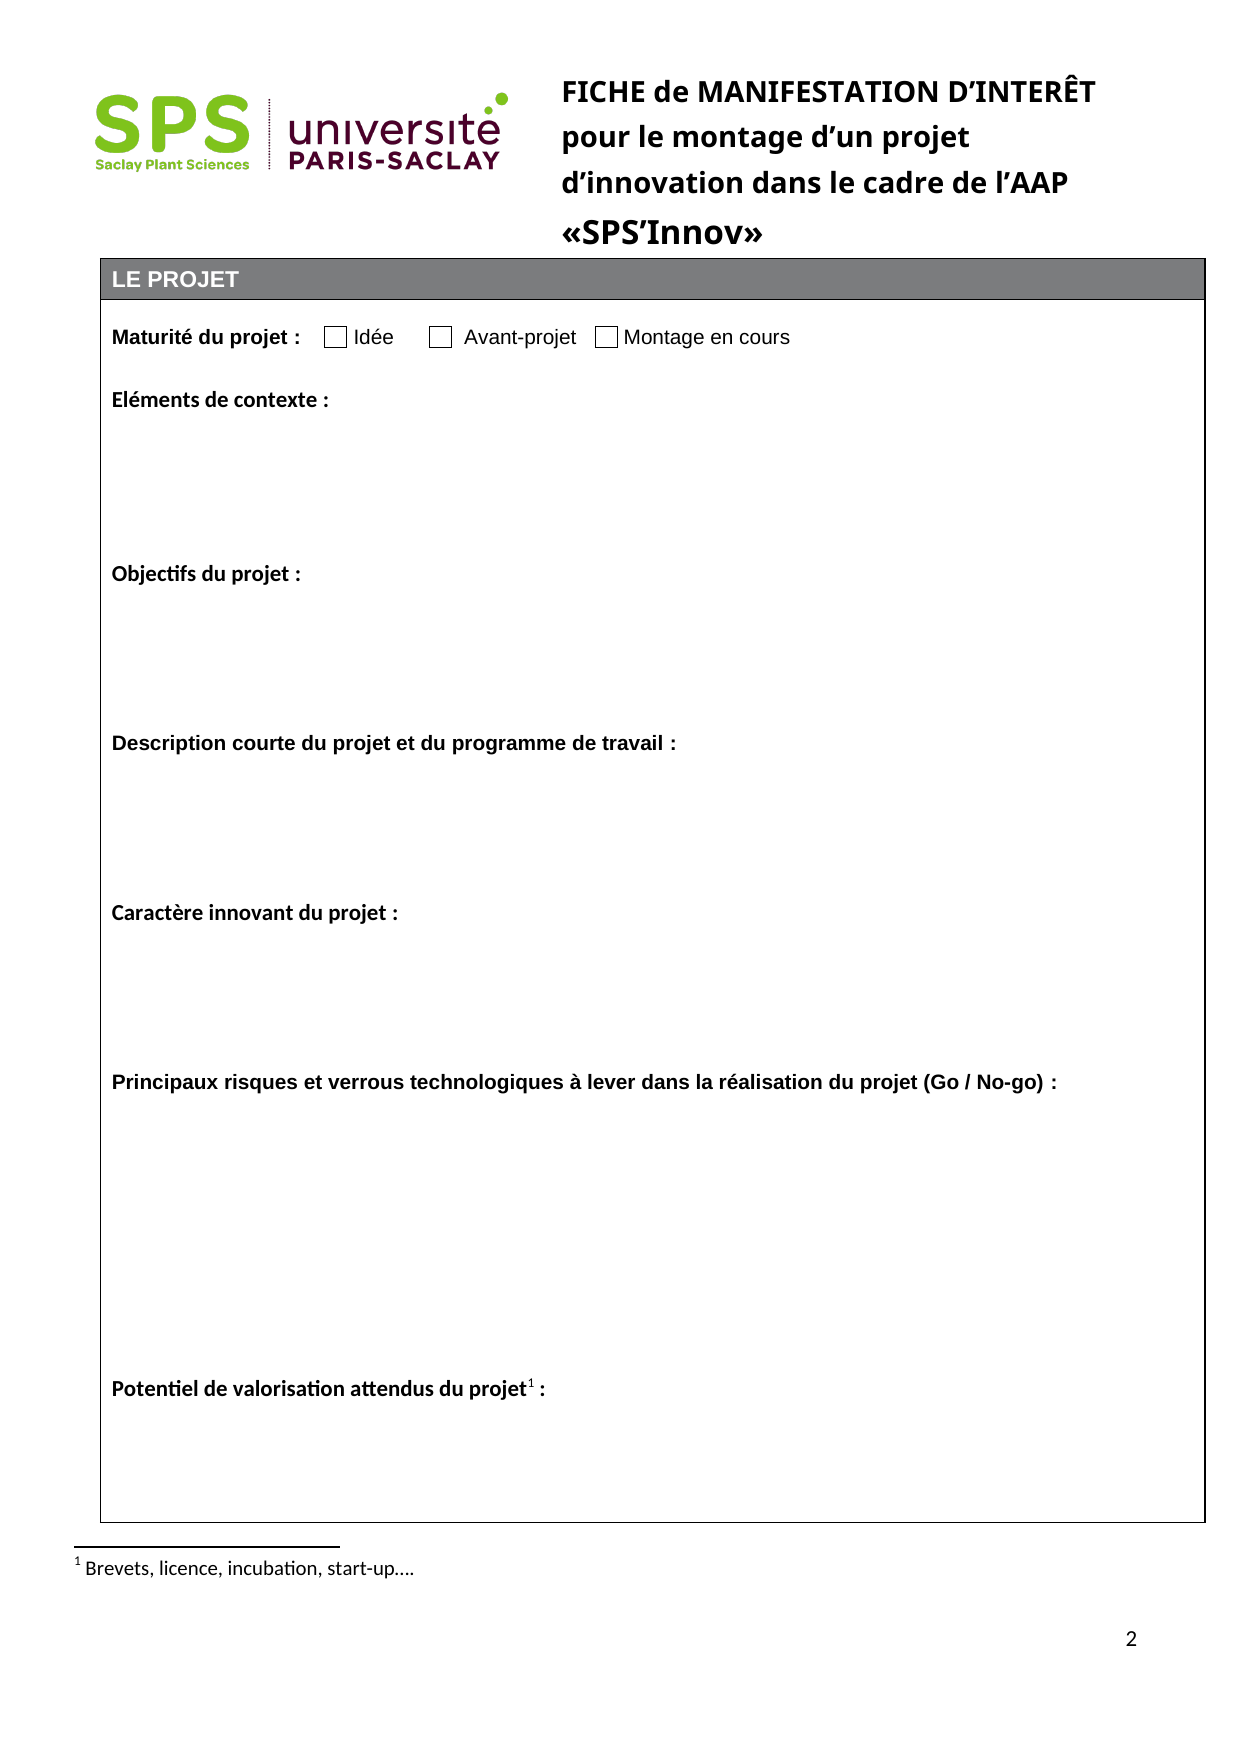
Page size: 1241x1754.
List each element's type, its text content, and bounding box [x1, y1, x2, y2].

picture [73, 72, 528, 190]
table_header LE PROJET [101, 259, 1204, 299]
